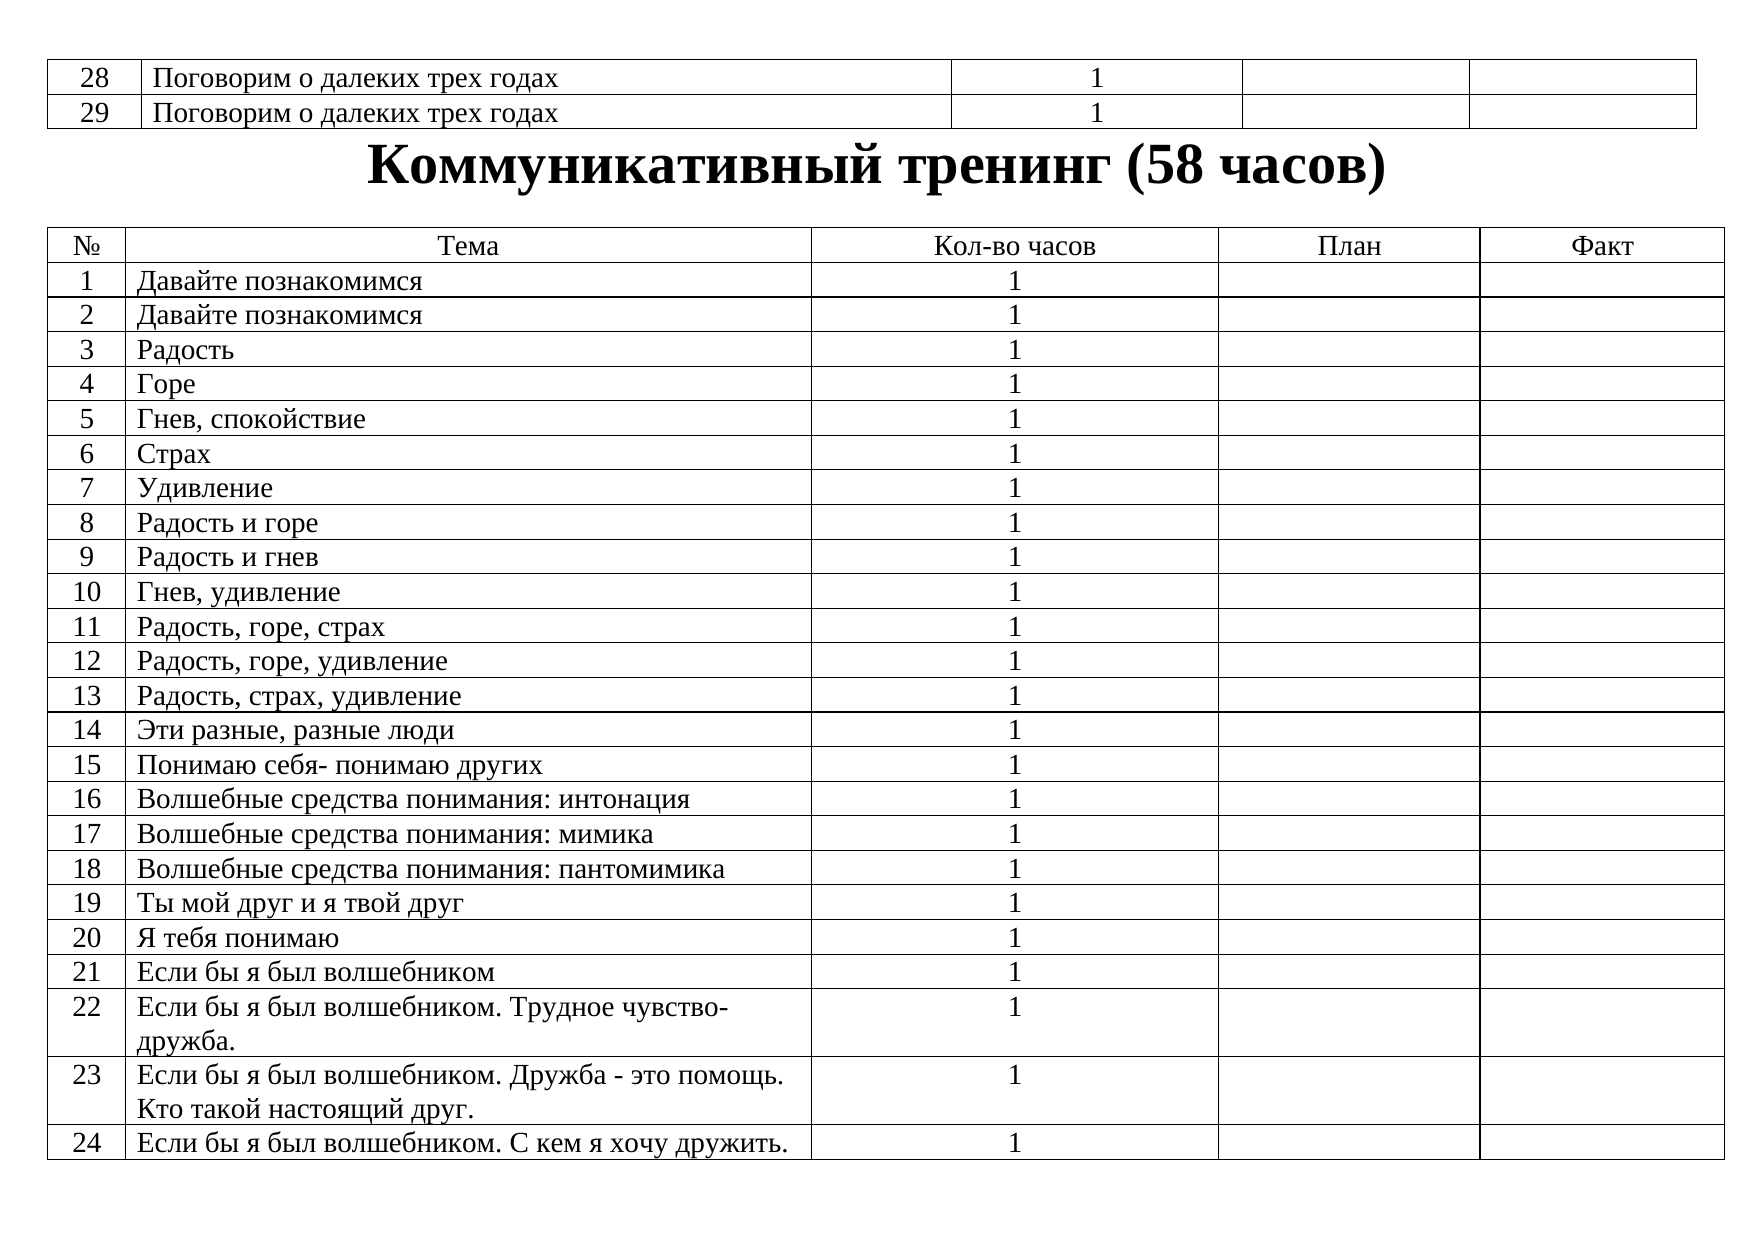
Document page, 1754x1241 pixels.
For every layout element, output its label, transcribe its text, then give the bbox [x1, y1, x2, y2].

table_header Факт [1481, 228, 1724, 262]
table_cell 29 [48, 95, 141, 128]
table_cell 15 [48, 747, 125, 781]
table_cell 24 [48, 1125, 125, 1159]
table_cell 1 [812, 609, 1218, 642]
table_cell Радость, горе, страх [126, 609, 811, 642]
table_cell 13 [48, 678, 125, 711]
table_cell 1 [812, 643, 1218, 677]
table_cell 23 [48, 1057, 125, 1124]
table_cell 1 [812, 332, 1218, 366]
table_cell [1481, 332, 1724, 366]
table_cell 1 [812, 263, 1218, 296]
table_cell 19 [48, 885, 125, 919]
table_cell 1 [812, 574, 1218, 608]
table_cell [1243, 95, 1469, 128]
table_cell Поговорим о далеких трех годах [142, 95, 951, 128]
table_cell 10 [48, 574, 125, 608]
table_cell 1 [952, 60, 1242, 94]
table_cell Радость [126, 332, 811, 366]
table_cell Волшебные средства понимания: мимика [126, 816, 811, 850]
table_cell [1481, 747, 1724, 781]
table_cell [1481, 678, 1724, 711]
table_cell 1 [812, 747, 1218, 781]
table_cell 3 [48, 332, 125, 366]
table_cell [1219, 955, 1479, 988]
table_cell 9 [48, 540, 125, 573]
table_cell 1 [812, 851, 1218, 884]
table_cell [1481, 574, 1724, 608]
table_cell 16 [48, 782, 125, 815]
table_cell 1 [812, 436, 1218, 469]
table_cell [1219, 263, 1479, 296]
table_header Кол-во часов [812, 228, 1218, 262]
table_cell 1 [812, 401, 1218, 435]
table_cell [1470, 95, 1696, 128]
table_cell Если бы я был волшебником [126, 955, 811, 988]
table_cell [1219, 1057, 1479, 1124]
table_cell 21 [48, 955, 125, 988]
table_cell 1 [812, 298, 1218, 331]
table_cell 1 [812, 989, 1218, 1056]
table_cell [1481, 470, 1724, 504]
table_cell Волшебные средства понимания: пантомимика [126, 851, 811, 884]
table_cell 1 [812, 816, 1218, 850]
table_cell [1219, 713, 1479, 746]
table_cell 14 [48, 713, 125, 746]
table_cell Гнев, удивление [126, 574, 811, 608]
table_cell [1481, 851, 1724, 884]
table_cell 1 [812, 367, 1218, 400]
table_cell Если бы я был волшебником. Дружба - это помощь. Кто такой настоящий друг. [126, 1057, 811, 1124]
table_cell 1 [952, 95, 1242, 128]
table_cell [126, 1125, 811, 1159]
table_cell 28 [48, 60, 141, 94]
table_cell 18 [48, 851, 125, 884]
table_cell [1219, 885, 1479, 919]
table_cell [1219, 851, 1479, 884]
table_cell [1481, 263, 1724, 296]
table_cell [1470, 60, 1696, 94]
table_cell 1 [48, 263, 125, 296]
table_header Тема [126, 228, 811, 262]
table_cell 11 [48, 609, 125, 642]
table_cell Давайте познакомимся [126, 263, 811, 296]
table_cell [1219, 574, 1479, 608]
table_cell [1219, 920, 1479, 953]
table_cell Волшебные средства понимания: интонация [126, 782, 811, 815]
table_cell Давайте познакомимся [126, 298, 811, 331]
table_cell [1481, 609, 1724, 642]
table_cell 5 [48, 401, 125, 435]
table_cell [1481, 401, 1724, 435]
table_cell [1219, 816, 1479, 850]
table_cell [1481, 643, 1724, 677]
table_cell [1219, 609, 1479, 642]
table_cell [1481, 1125, 1724, 1159]
table_cell [1481, 920, 1724, 953]
table_cell [1219, 470, 1479, 504]
table_cell [1481, 367, 1724, 400]
table_cell [1219, 782, 1479, 815]
table_cell 1 [812, 678, 1218, 711]
table_cell Поговорим о далеких трех годах [142, 60, 951, 94]
table_cell [1481, 989, 1724, 1056]
table_cell Радость и гнев [126, 540, 811, 573]
table_cell 7 [48, 470, 125, 504]
table_cell Страх [126, 436, 811, 469]
table_cell [1219, 332, 1479, 366]
table_cell [1481, 505, 1724, 538]
table_cell [1481, 298, 1724, 331]
table_cell Если бы я был волшебником. Трудное чувство-дружба. [126, 989, 811, 1056]
table_cell [1219, 367, 1479, 400]
table_cell 6 [48, 436, 125, 469]
table_cell 12 [48, 643, 125, 677]
table_cell [1219, 401, 1479, 435]
table_header План [1219, 228, 1479, 262]
table_cell 1 [812, 540, 1218, 573]
table_cell 22 [48, 989, 125, 1056]
table_cell 1 [812, 920, 1218, 953]
table_cell 2 [48, 298, 125, 331]
table_cell Горе [126, 367, 811, 400]
table_cell [1219, 643, 1479, 677]
table_cell [1219, 1125, 1479, 1159]
table_cell 1 [812, 782, 1218, 815]
table_cell [1481, 816, 1724, 850]
table_cell [1219, 436, 1479, 469]
table_cell [1481, 713, 1724, 746]
table_cell [1219, 747, 1479, 781]
text Коммуникативный тренинг (58 часов) [59, 129, 1695, 196]
table_cell [1481, 540, 1724, 573]
table_cell [1219, 540, 1479, 573]
table_cell [1243, 60, 1469, 94]
table_cell 1 [812, 1057, 1218, 1124]
table_cell Эти разные, разные люди [126, 713, 811, 746]
table_cell 1 [812, 470, 1218, 504]
table_cell 8 [48, 505, 125, 538]
table_cell [1219, 678, 1479, 711]
table_cell 1 [812, 713, 1218, 746]
table_cell 1 [812, 955, 1218, 988]
table_cell Ты мой друг и я твой друг [126, 885, 811, 919]
table_cell Радость, горе, удивление [126, 643, 811, 677]
table_cell Понимаю себя- понимаю других [126, 747, 811, 781]
table_cell 17 [48, 816, 125, 850]
table_header № [48, 228, 125, 262]
table_cell [1219, 505, 1479, 538]
table_cell [1481, 1057, 1724, 1124]
table_cell [1481, 436, 1724, 469]
table_cell Я тебя понимаю [126, 920, 811, 953]
table_cell [1481, 885, 1724, 919]
table_cell [1219, 298, 1479, 331]
table_cell Радость и горе [126, 505, 811, 538]
table_cell Удивление [126, 470, 811, 504]
table_cell 4 [48, 367, 125, 400]
table_cell 1 [812, 885, 1218, 919]
table_cell 20 [48, 920, 125, 953]
table_cell [1481, 955, 1724, 988]
table_cell [1481, 782, 1724, 815]
table_cell [1219, 989, 1479, 1056]
table_cell Радость, страх, удивление [126, 678, 811, 711]
table_cell Гнев, спокойствие [126, 401, 811, 435]
table_cell 1 [812, 1125, 1218, 1159]
table_cell 1 [812, 505, 1218, 538]
